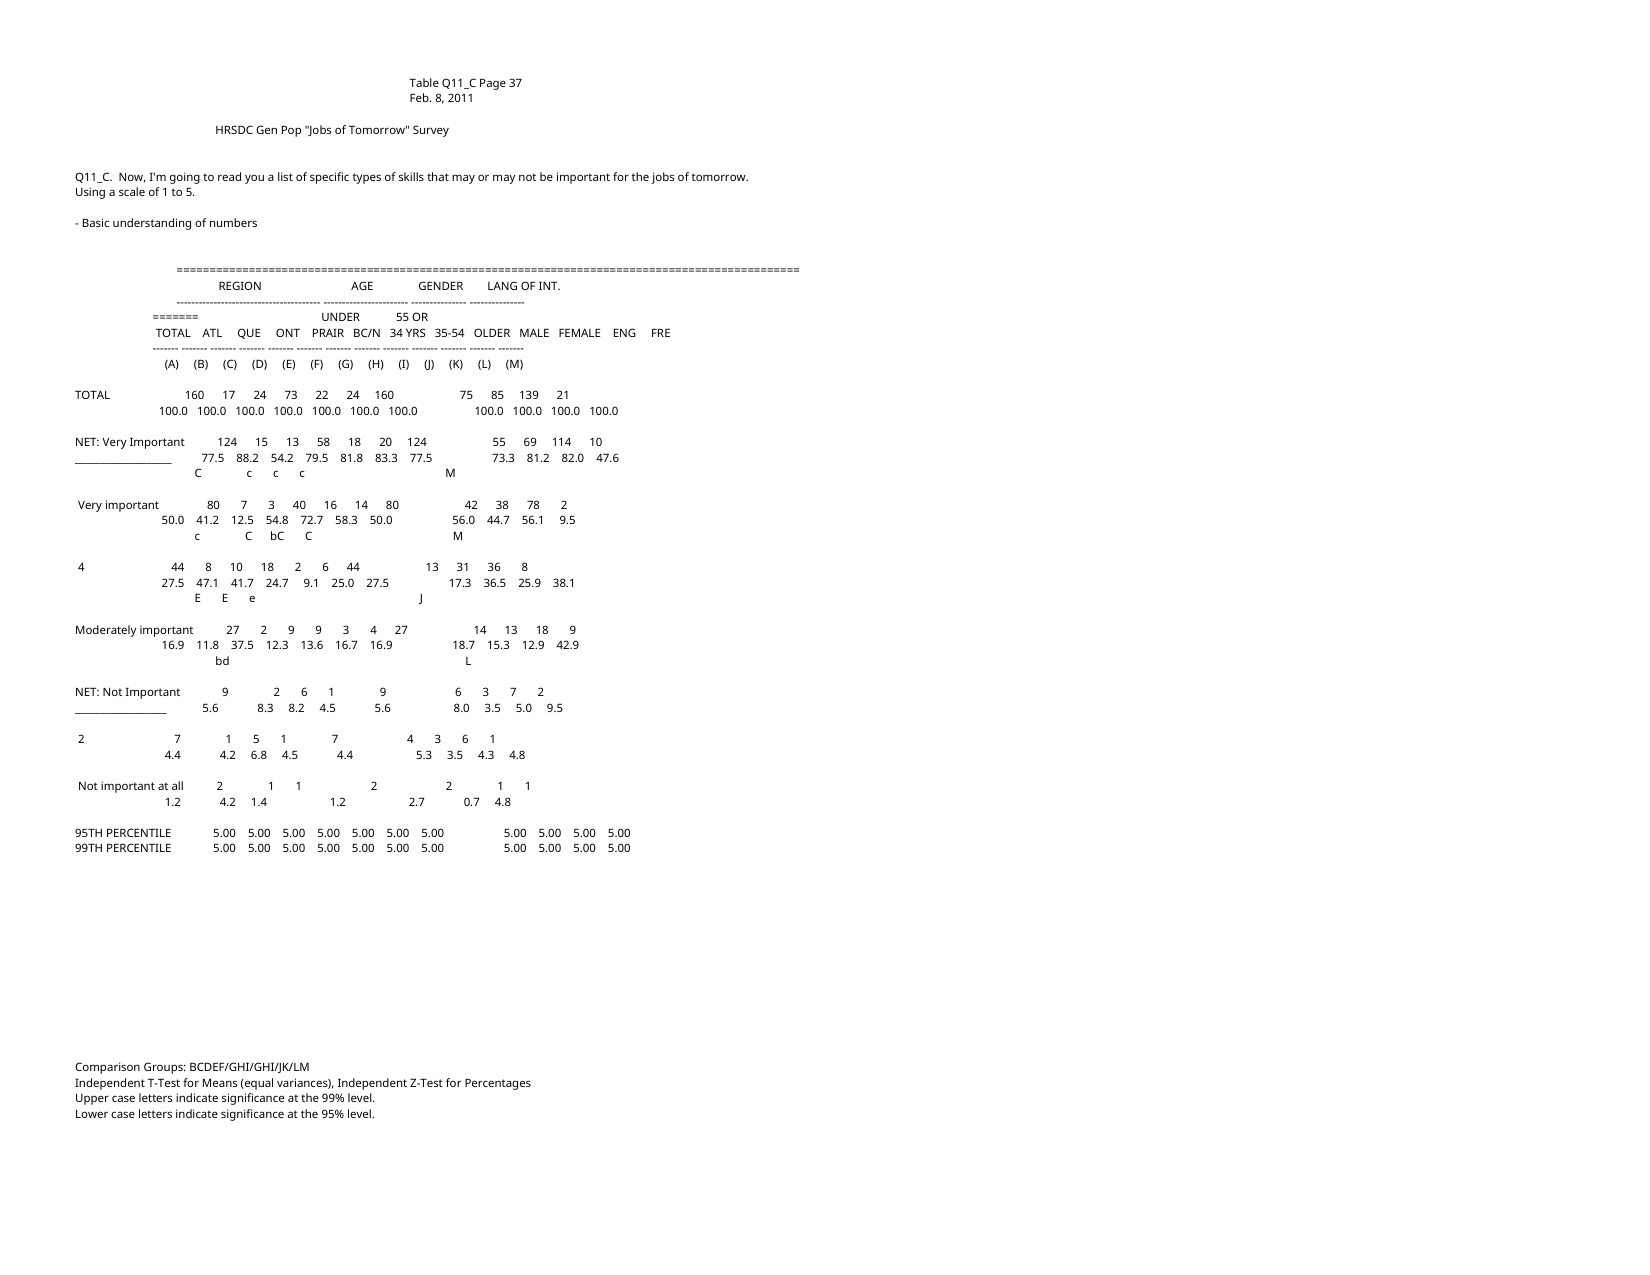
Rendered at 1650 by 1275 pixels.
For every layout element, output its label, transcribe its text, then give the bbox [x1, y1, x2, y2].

text __________________ 5.6 8.3 8.2 4.5 5.6 8.0 3.5 5.0 9.5 [75, 700, 1575, 716]
text (A) (B) (C) (D) (E) (F) (G) (H) (I) (J) (K) (L) (M) [75, 356, 1575, 372]
text Comparison Groups: BCDEF/GHI/GHI/JK/LM [75, 1059, 1575, 1075]
text 1.2 4.2 1.4 1.2 2.7 0.7 4.8 [75, 794, 1575, 809]
text NET: Not Important 9 2 6 1 9 6 3 7 2 [75, 684, 1575, 700]
text 100.0 100.0 100.0 100.0 100.0 100.0 100.0 100.0 100.0 100.0 100.0 [75, 403, 1575, 419]
text bd L [75, 653, 1575, 669]
text 16.9 11.8 37.5 12.3 13.6 16.7 16.9 18.7 15.3 12.9 42.9 [75, 637, 1575, 653]
text REGION AGE GENDER LANG OF INT. [75, 278, 1575, 294]
text Lower case letters indicate significance at the 95% level. [75, 1106, 1575, 1122]
text 4 44 8 10 18 2 6 44 13 31 36 8 [75, 559, 1575, 575]
text Independent T-Test for Means (equal variances), Independent Z-Test for Percentages [75, 1075, 1575, 1091]
text 27.5 47.1 41.7 24.7 9.1 25.0 27.5 17.3 36.5 25.9 38.1 [75, 575, 1575, 591]
text C c c c M [75, 466, 1575, 481]
text - Basic understanding of numbers [75, 216, 1575, 231]
text NET: Very Important 124 15 13 58 18 20 124 55 69 114 10 [75, 434, 1575, 450]
text Very important 80 7 3 40 16 14 80 42 38 78 2 [75, 497, 1575, 512]
text TOTAL ATL QUE ONT PRAIR BC/N 34 YRS 35-54 OLDER MALE FEMALE ENG FRE [75, 325, 1575, 341]
text Table Q11_C Page 37 [75, 75, 1575, 91]
text ======= UNDER 55 OR [75, 309, 1575, 325]
text E E e J [75, 591, 1575, 606]
text ------- ------- ------- ------- ------- ------- ------- ------- ------- ------- ------- ------- ------- [75, 341, 1575, 356]
text Using a scale of 1 to 5. [75, 184, 1575, 200]
text Q11_C. Now, I'm going to read you a list of specific types of skills that may or may not be important for the jobs of tomorrow. [75, 169, 1575, 184]
text 4.4 4.2 6.8 4.5 4.4 5.3 3.5 4.3 4.8 [75, 747, 1575, 762]
text ___________________ 77.5 88.2 54.2 79.5 81.8 83.3 77.5 73.3 81.2 82.0 47.6 [75, 450, 1575, 466]
text HRSDC Gen Pop "Jobs of Tomorrow" Survey [75, 122, 1575, 137]
text --------------------------------------- ----------------------- --------------- --------------- [75, 294, 1575, 309]
text 95TH PERCENTILE 5.00 5.00 5.00 5.00 5.00 5.00 5.00 5.00 5.00 5.00 5.00 [75, 825, 1575, 841]
text TOTAL 160 17 24 73 22 24 160 75 85 139 21 [75, 387, 1575, 403]
text Feb. 8, 2011 [75, 91, 1575, 106]
text Not important at all 2 1 1 2 2 1 1 [75, 778, 1575, 794]
text Moderately important 27 2 9 9 3 4 27 14 13 18 9 [75, 622, 1575, 637]
text c C bC C M [75, 528, 1575, 544]
text 50.0 41.2 12.5 54.8 72.7 58.3 50.0 56.0 44.7 56.1 9.5 [75, 512, 1575, 528]
text =============================================================================================== [75, 262, 1575, 278]
text 99TH PERCENTILE 5.00 5.00 5.00 5.00 5.00 5.00 5.00 5.00 5.00 5.00 5.00 [75, 841, 1575, 856]
text Upper case letters indicate significance at the 99% level. [75, 1091, 1575, 1106]
text 2 7 1 5 1 7 4 3 6 1 [75, 731, 1575, 747]
